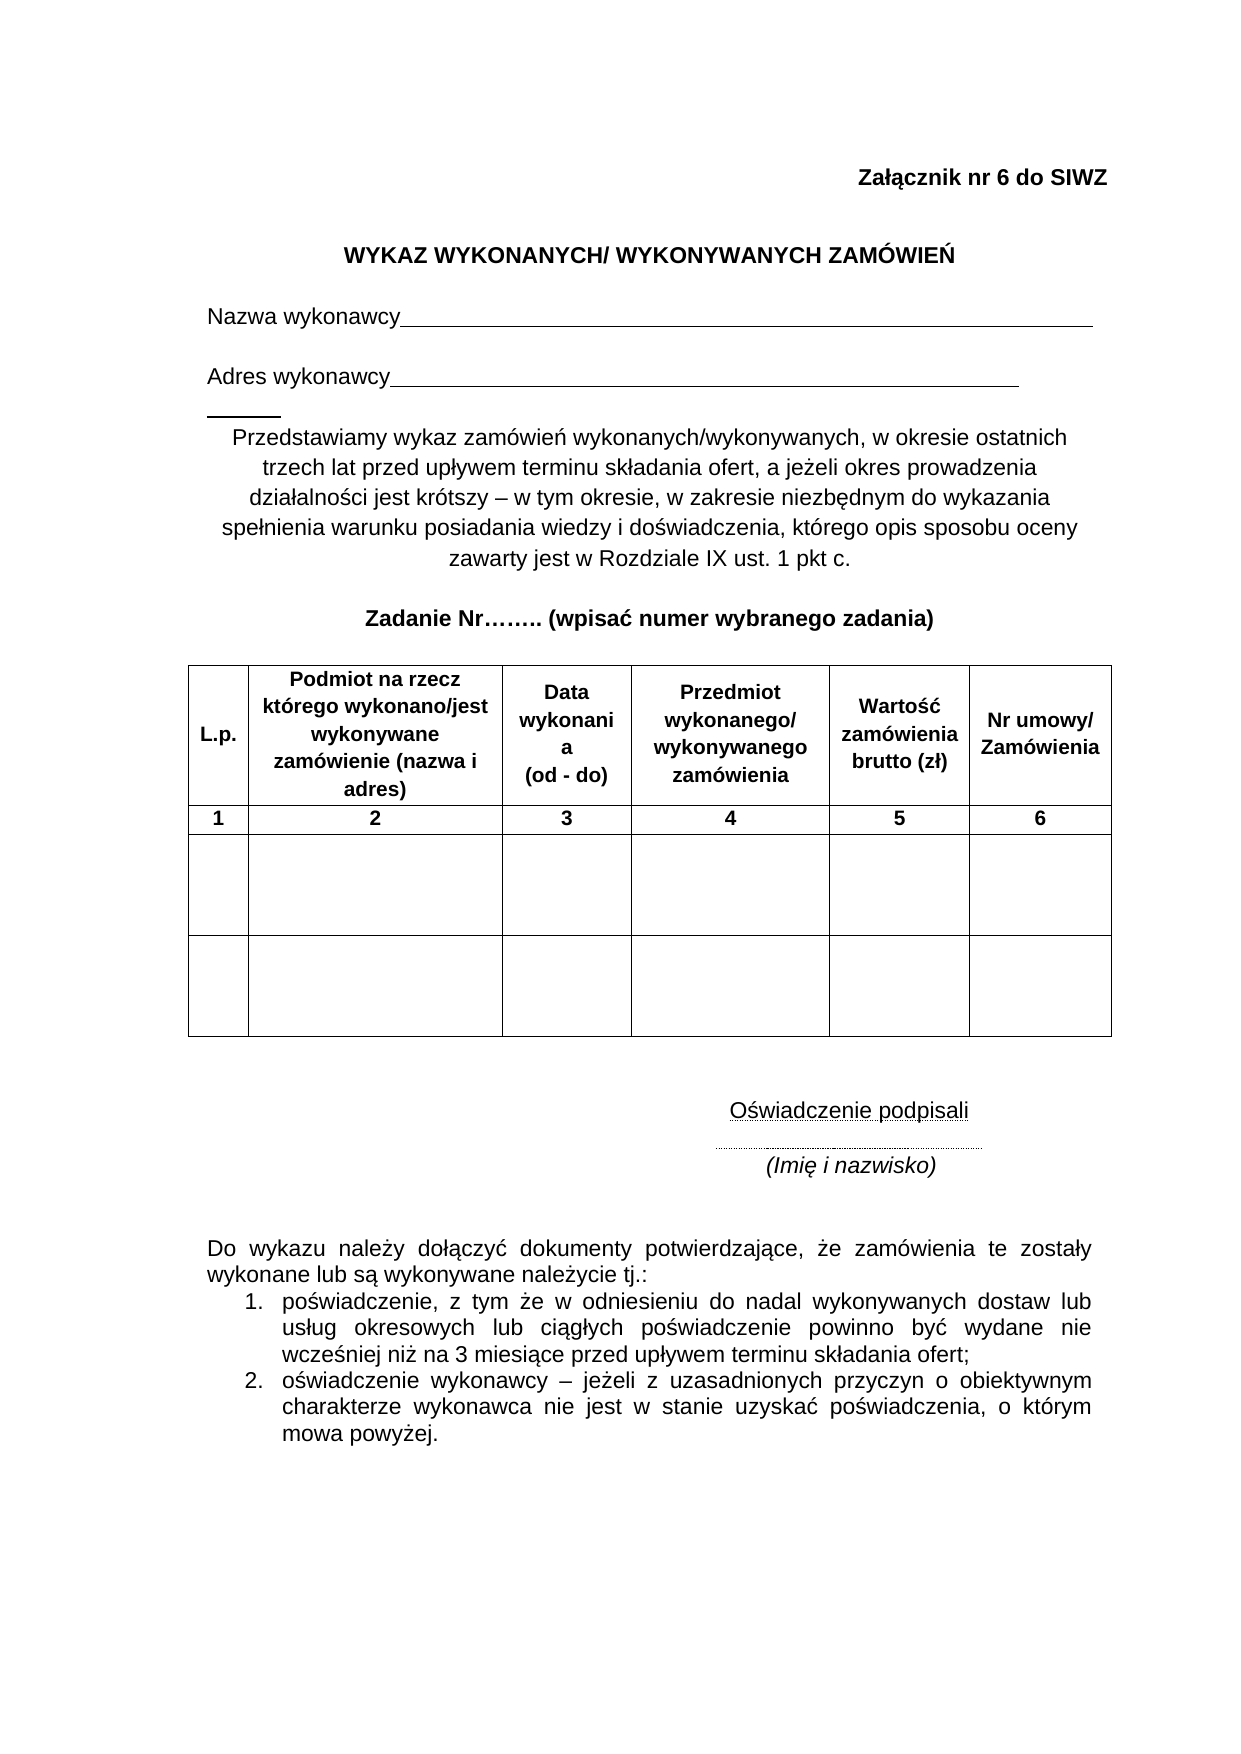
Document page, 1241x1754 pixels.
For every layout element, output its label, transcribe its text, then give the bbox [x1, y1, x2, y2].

table_cell [970, 835, 1111, 935]
table_cell 4 [632, 806, 829, 834]
text Zadanie Nr…….. (wpisać numer wybranego zadania) [207, 605, 1092, 631]
table_cell 2 [249, 806, 502, 834]
list poświadczenie, z tym że w odniesieniu do nadal wykonywanych dostaw lub usług okresowych lub ciągłych poświadczenie powinno być wydane nie wcześniej niż na 3 miesiące przed upływem terminu składania ofert; [244, 1288, 1092, 1367]
table_header Data wykonania (od - do) [503, 666, 631, 805]
text Oświadczenie podpisali [606, 1097, 1092, 1123]
table_cell 5 [830, 806, 969, 834]
table_cell 6 [970, 806, 1111, 834]
table_header Podmiot na rzecz którego wykonano/jest wykonywane zamówienie (nazwa i adres) [249, 666, 502, 805]
table_cell [249, 936, 502, 1036]
table_header Przedmiot wykonanego/ wykonywanego zamówienia [632, 666, 829, 805]
text WYKAZ WYKONANYCH/ WYKONYWANYCH ZAMÓWIEŃ [207, 242, 1092, 269]
table_cell [189, 835, 248, 935]
text Załącznik nr 6 do SIWZ [502, 163, 1107, 190]
text Przedstawiamy wykaz zamówień wykonanych/wykonywanych, w okresie ostatnich trzech lat przed upływem terminu składania ofert, a jeżeli okres prowadzenia działalności jest krótszy – w tym okresie, w zakresie niezbędnym do wykazania spełnienia warunku posiadania wiedzy i doświadczenia, którego opis sposobu oceny zawarty jest w Rozdziale IX ust. 1 pkt c. [207, 424, 1092, 571]
table_cell [189, 936, 248, 1036]
text Nazwa wykonawcy [207, 303, 1092, 329]
table_cell [632, 835, 829, 935]
table_cell [632, 936, 829, 1036]
table_cell [970, 936, 1111, 1036]
table_cell [830, 835, 969, 935]
text (Imię i nazwisko) [606, 1152, 1092, 1178]
text Do wykazu należy dołączyć dokumenty potwierdzające, że zamówienia te zostały wykonane lub są wykonywane należycie tj.: [207, 1235, 1092, 1288]
table_cell [503, 936, 631, 1036]
table_cell [830, 936, 969, 1036]
table_header Wartość zamówienia brutto (zł) [830, 666, 969, 805]
table_cell 3 [503, 806, 631, 834]
text Adres wykonawcy [207, 363, 1092, 420]
table_header Nr umowy/ Zamówienia [970, 666, 1111, 805]
table_header L.p. [189, 666, 248, 805]
table_cell [249, 835, 502, 935]
table_cell 1 [189, 806, 248, 834]
table_cell [503, 835, 631, 935]
list oświadczenie wykonawcy – jeżeli z uzasadnionych przyczyn o obiektywnym charakterze wykonawca nie jest w stanie uzyskać poświadczenia, o którym mowa powyżej. [244, 1367, 1092, 1446]
